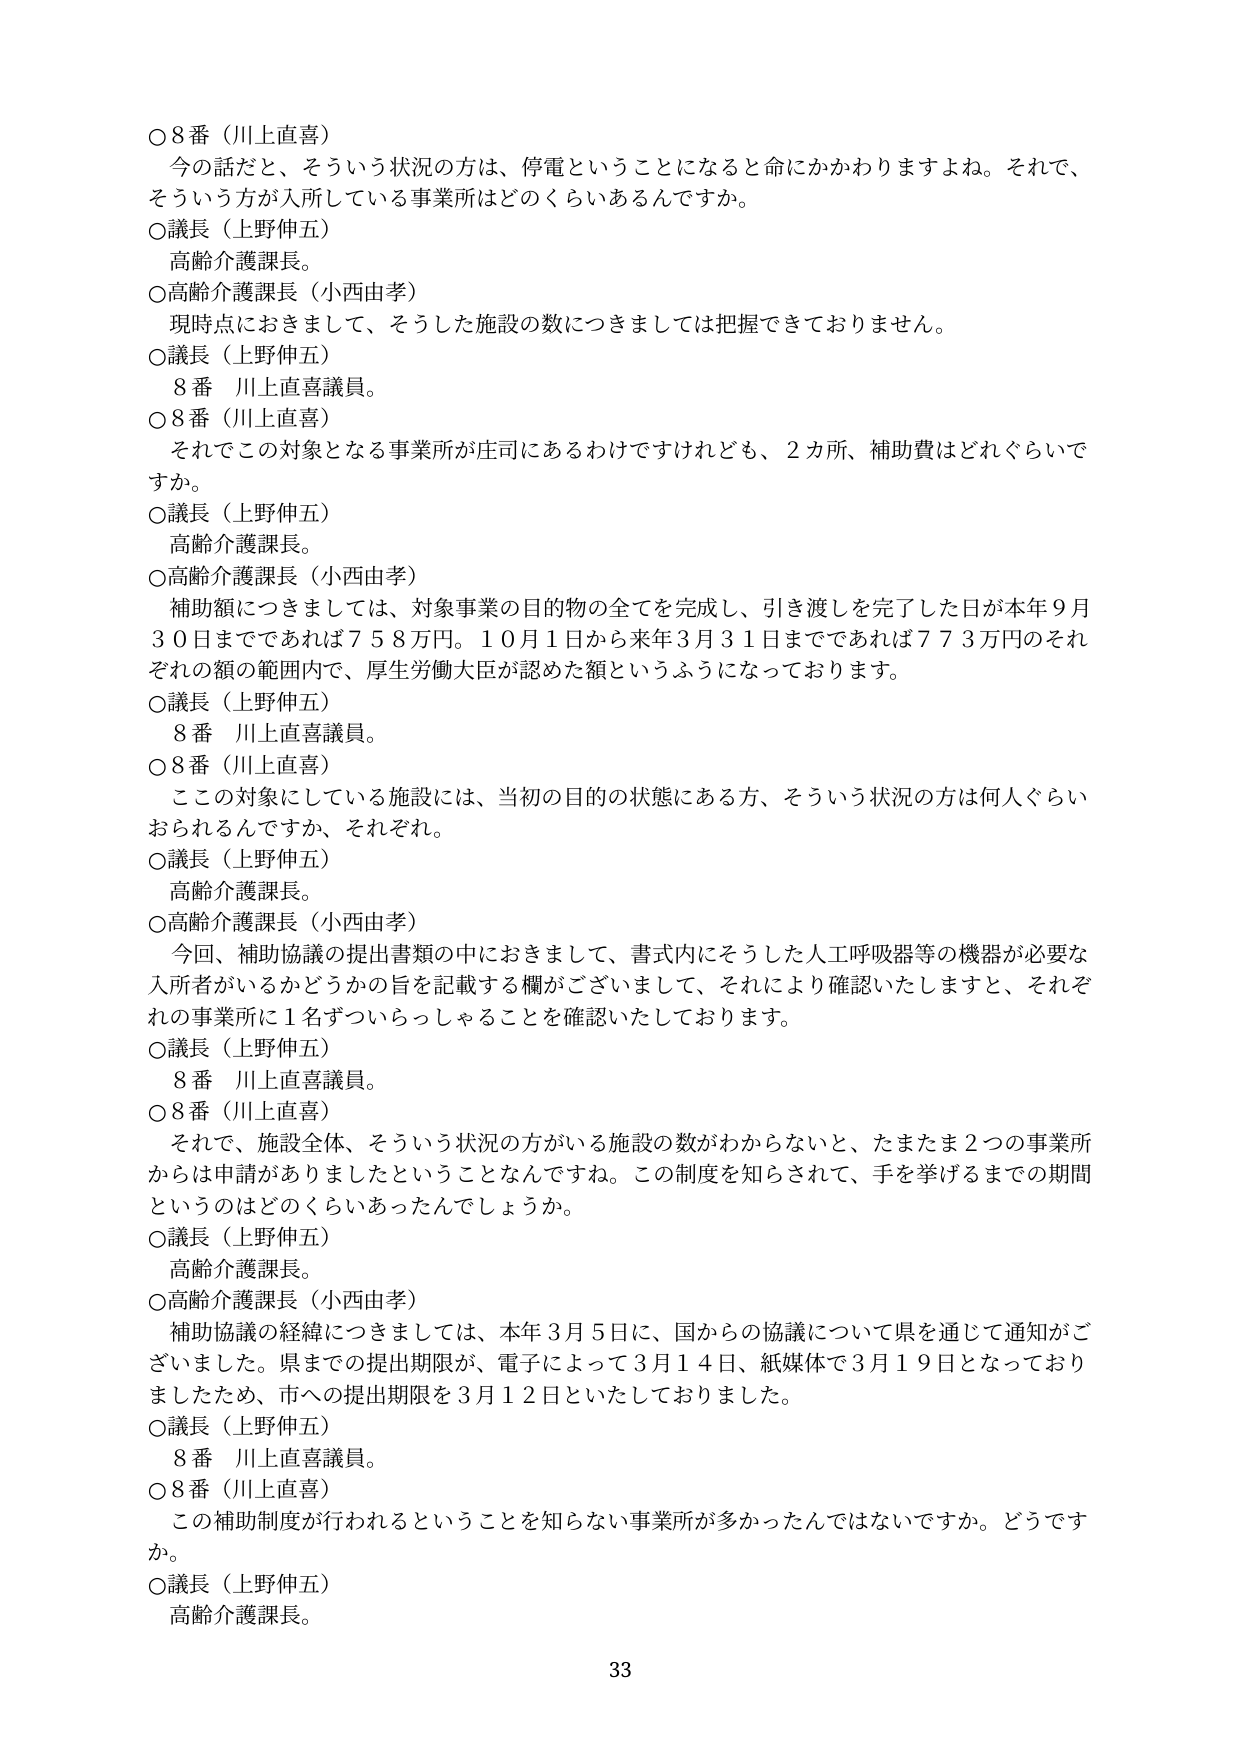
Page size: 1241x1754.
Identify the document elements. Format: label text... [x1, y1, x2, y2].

text ８番 川上直喜議員。 [148, 1441, 1092, 1472]
text この補助制度が行われるということを知らない事業所が多かったんではないですか。どうですか。 [148, 1504, 1092, 1567]
text 高齢介護課長。 [148, 528, 1092, 559]
text 補助額につきましては、対象事業の目的物の全てを完成し、引き渡しを完了した日が本年９月３０日までであれば７５８万円。１０月１日から来年３月３１日までであれば７７３万円のそれぞれの額の範囲内で、厚生労働大臣が認めた額というふうになっております。 [148, 591, 1092, 685]
text ○８番（川上直喜） [148, 1094, 1092, 1126]
text それで、施設全体、そういう状況の方がいる施設の数がわからないと、たまたま２つの事業所からは申請がありましたということなんですね。この制度を知らされて、手を挙げるまでの期間というのはどのくらいあったんでしょうか。 [148, 1126, 1092, 1221]
text ８番 川上直喜議員。 [148, 370, 1092, 402]
text 高齢介護課長。 [148, 1252, 1092, 1283]
text ○高齢介護課長（小西由孝） [148, 276, 1092, 307]
text ○議長（上野伸五） [148, 685, 1092, 717]
text ○８番（川上直喜） [148, 402, 1092, 433]
text ８番 川上直喜議員。 [148, 1063, 1092, 1094]
text ○議長（上野伸五） [148, 496, 1092, 528]
text ○高齢介護課長（小西由孝） [148, 1283, 1092, 1315]
text ○８番（川上直喜） [148, 748, 1092, 780]
text 今の話だと、そういう状況の方は、停電ということになると命にかかわりますよね。それで、そういう方が入所している事業所はどのくらいあるんですか。 [148, 150, 1092, 213]
text ○議長（上野伸五） [148, 1221, 1092, 1252]
text 高齢介護課長。 [148, 1598, 1092, 1630]
text 補助協議の経緯につきましては、本年３月５日に、国からの協議について県を通じて通知がございました。県までの提出期限が、電子によって３月１４日、紙媒体で３月１９日となっておりましたため、市への提出期限を３月１２日といたしておりました。 [148, 1315, 1092, 1409]
text ○議長（上野伸五） [148, 1032, 1092, 1063]
text ○議長（上野伸五） [148, 1567, 1092, 1598]
text ○８番（川上直喜） [148, 118, 1092, 150]
text 高齢介護課長。 [148, 874, 1092, 906]
text ○議長（上野伸五） [148, 1409, 1092, 1441]
text ○議長（上野伸五） [148, 213, 1092, 244]
text ○議長（上野伸五） [148, 843, 1092, 874]
text 現時点におきまして、そうした施設の数につきましては把握できておりません。 [148, 307, 1092, 339]
text 高齢介護課長。 [148, 244, 1092, 276]
text ○８番（川上直喜） [148, 1472, 1092, 1504]
text それでこの対象となる事業所が庄司にあるわけですけれども、２カ所、補助費はどれぐらいですか。 [148, 433, 1092, 496]
text ８番 川上直喜議員。 [148, 717, 1092, 748]
text ○高齢介護課長（小西由孝） [148, 559, 1092, 591]
text ここの対象にしている施設には、当初の目的の状態にある方、そういう状況の方は何人ぐらいおられるんですか、それぞれ。 [148, 780, 1092, 843]
text 今回、補助協議の提出書類の中におきまして、書式内にそうした人工呼吸器等の機器が必要な入所者がいるかどうかの旨を記載する欄がございまして、それにより確認いたしますと、それぞれの事業所に１名ずついらっしゃることを確認いたしております。 [148, 937, 1092, 1032]
text ○議長（上野伸五） [148, 339, 1092, 370]
text ○高齢介護課長（小西由孝） [148, 906, 1092, 937]
